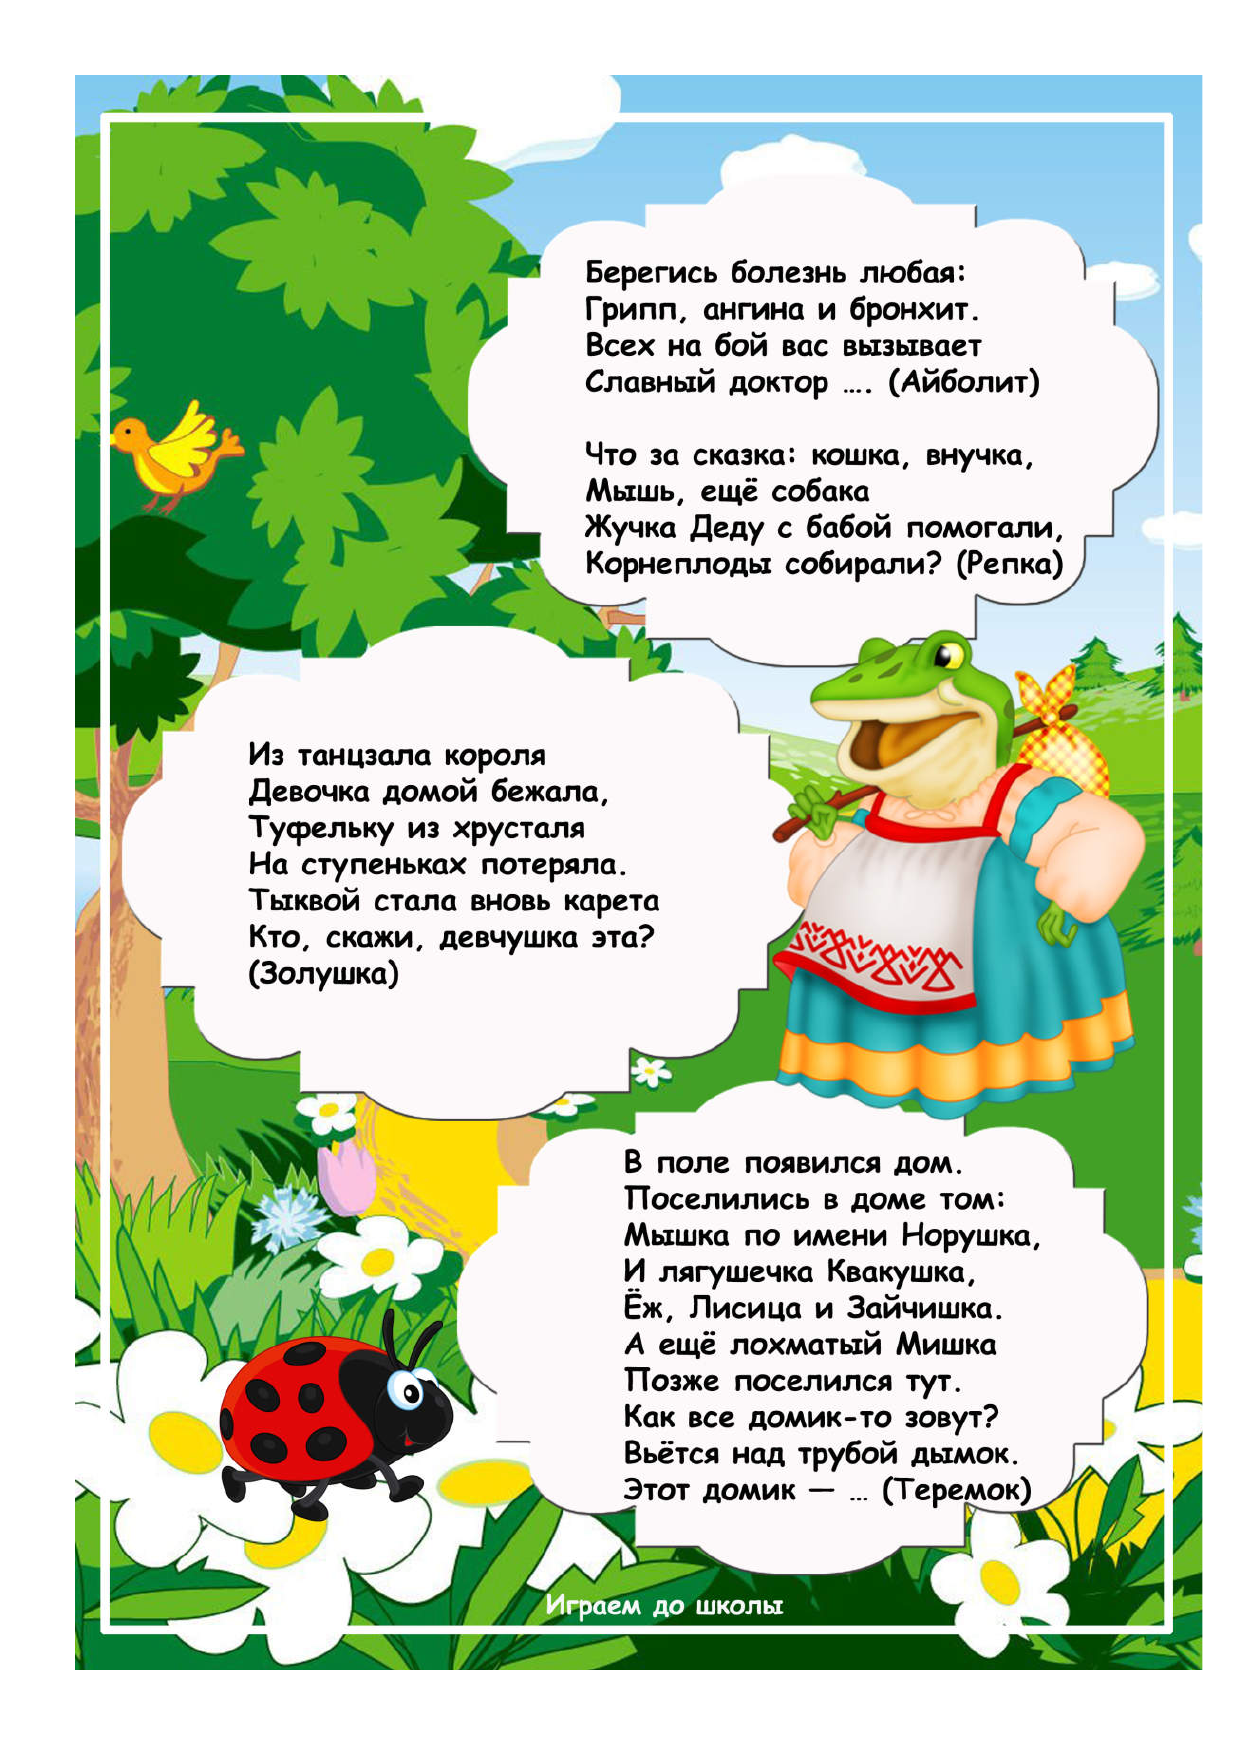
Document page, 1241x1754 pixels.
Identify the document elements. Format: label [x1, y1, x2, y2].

picture [75, 75, 1203, 1670]
